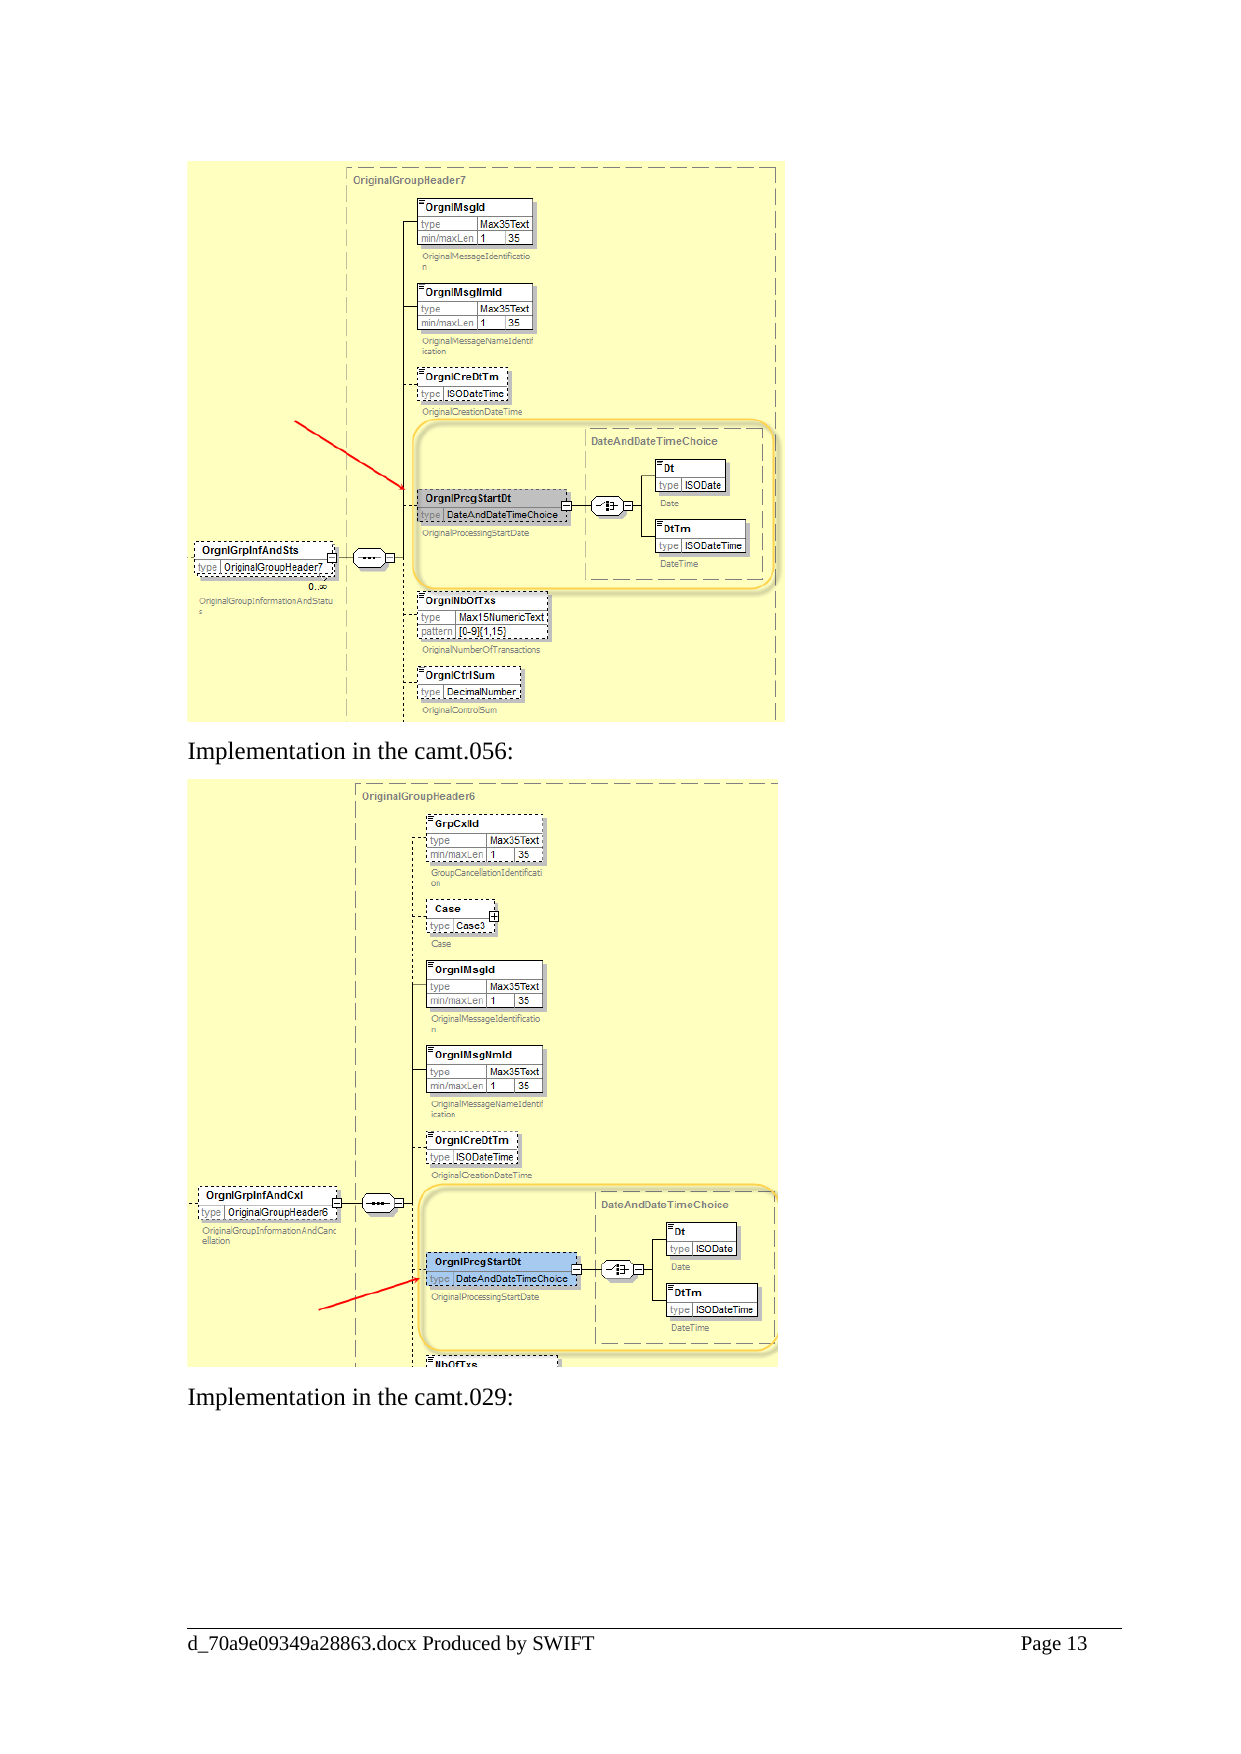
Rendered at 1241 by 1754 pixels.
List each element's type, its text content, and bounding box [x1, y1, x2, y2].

text Implementation in the camt.029: [187, 1382, 1122, 1410]
text Implementation in the camt.056: [187, 736, 1122, 764]
picture [187, 779, 778, 1367]
picture [187, 161, 785, 722]
